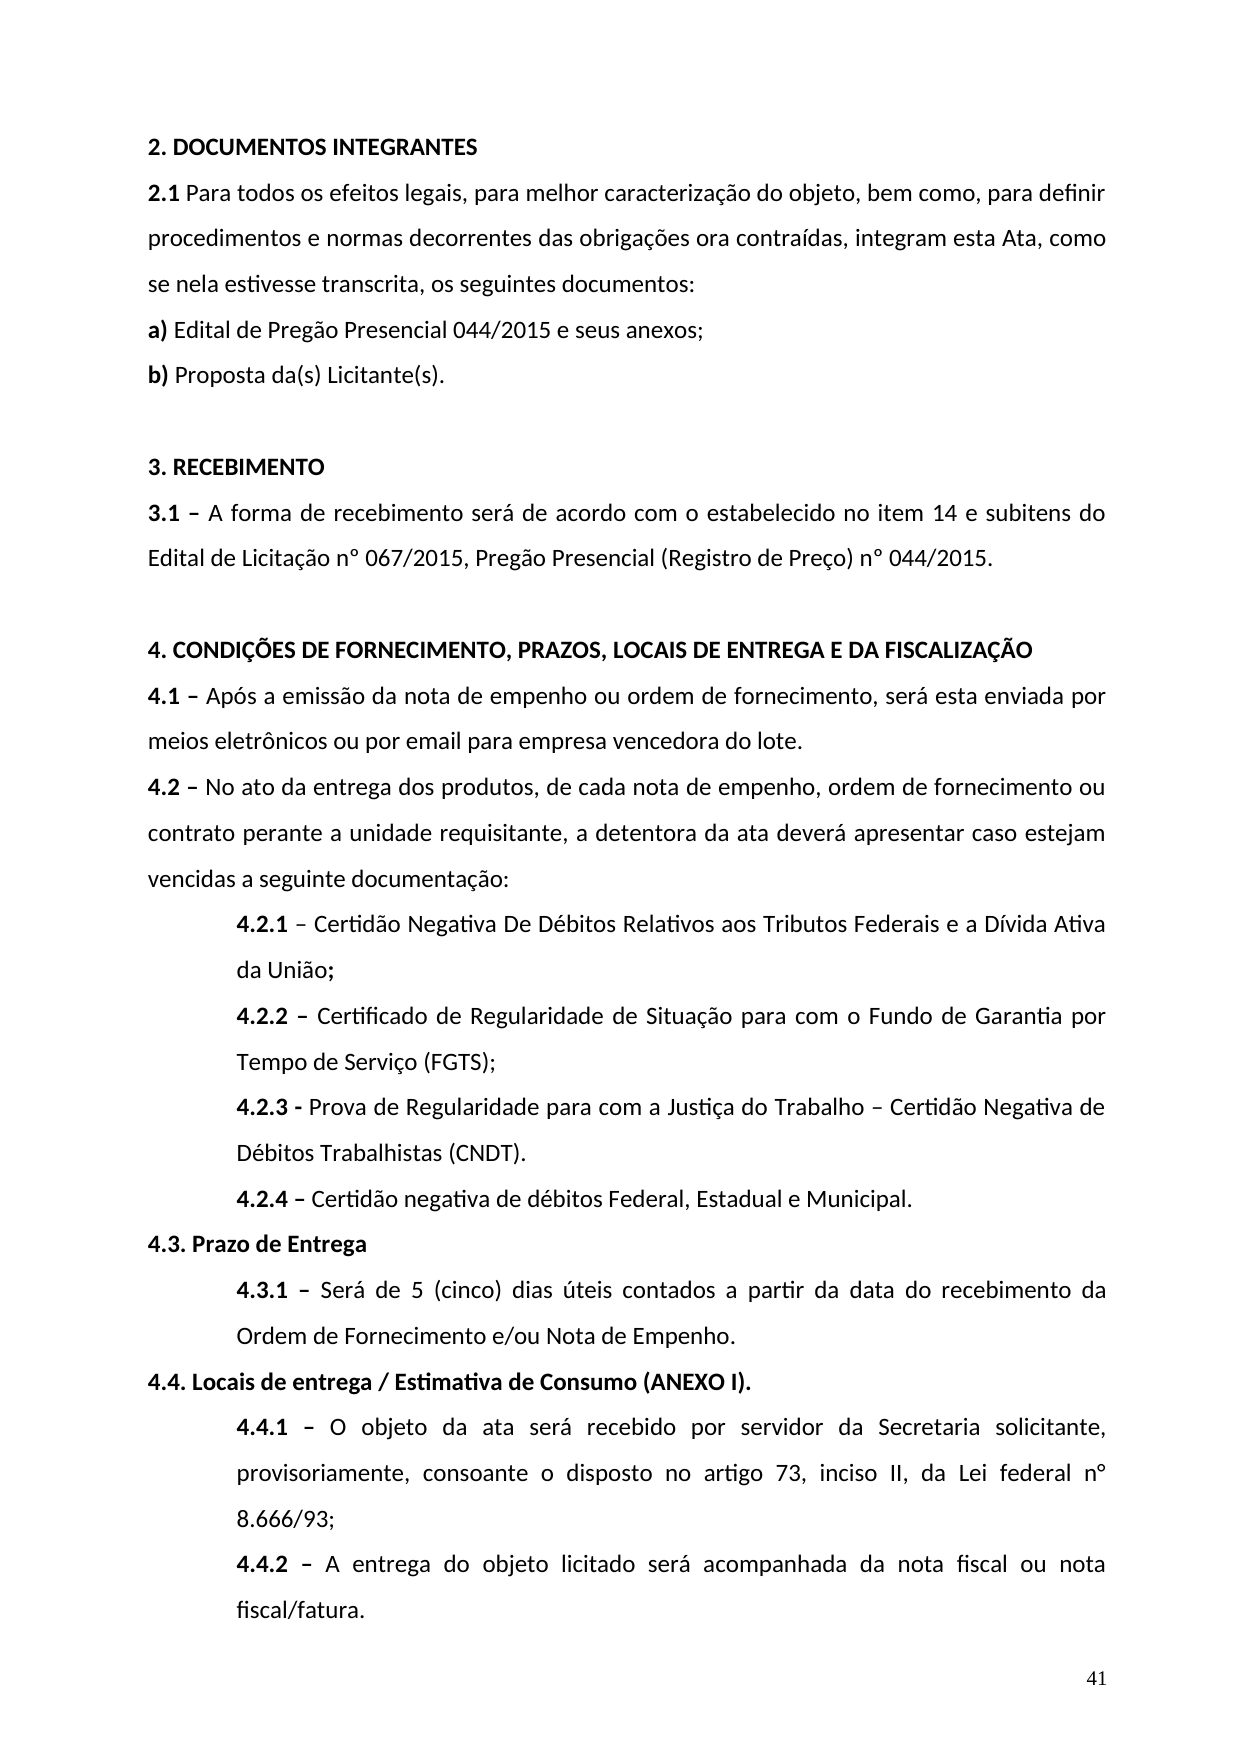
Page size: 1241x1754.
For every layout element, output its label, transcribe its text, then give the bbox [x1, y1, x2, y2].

text 4.2.2 – Certificado de Regularidade de Situação para com o Fundo de Garantia por Tempo de Serviço (FGTS); [236, 1000, 1107, 1076]
text 4.4.1 – O objeto da ata será recebido por servidor da Secretaria solicitante, provisoriamente, consoante o disposto no artigo 73, inciso II, da Lei federal n° 8.666/93; [236, 1411, 1107, 1533]
text 4.4.2 – A entrega do objeto licitado será acompanhada da nota fiscal ou nota fiscal/fatura. [236, 1549, 1107, 1625]
text a) Edital de Pregão Presencial 044/2015 e seus anexos; [148, 314, 1107, 344]
text 3. RECEBIMENTO [148, 451, 1107, 482]
text b) Proposta da(s) Licitante(s). [148, 360, 1107, 390]
text 4.2.1 – Certidão Negativa De Débitos Relativos aos Tributos Federais e a Dívida Ativa da União; [236, 908, 1107, 985]
text 2.1 Para todos os efeitos legais, para melhor caracterização do objeto, bem como, para definir procedimentos e normas decorrentes das obrigações ora contraídas, integram esta Ata, como se nela estivesse transcrita, os seguintes documentos: [148, 177, 1107, 299]
text 3.1 – A forma de recebimento será de acordo com o estabelecido no item 14 e subitens do Edital de Licitação nº 067/2015, Pregão Presencial (Registro de Preço) nº 044/2015. [148, 497, 1107, 573]
text 4.3.1 – Será de 5 (cinco) dias úteis contados a partir da data do recebimento da Ordem de Fornecimento e/ou Nota de Empenho. [236, 1274, 1107, 1351]
text 4.3. Prazo de Entrega [148, 1228, 1107, 1259]
text 4.4. Locais de entrega / Estimativa de Consumo (ANEXO I). [148, 1366, 1107, 1396]
text 4. CONDIÇÕES DE FORNECIMENTO, PRAZOS, LOCAIS DE ENTREGA E DA FISCALIZAÇÃO [148, 634, 1107, 664]
text 2. DOCUMENTOS INTEGRANTES [148, 131, 1107, 162]
text 4.2.3 - Prova de Regularidade para com a Justiça do Trabalho – Certidão Negativa de Débitos Trabalhistas (CNDT). [236, 1091, 1107, 1168]
text 4.2.4 – Certidão negativa de débitos Federal, Estadual e Municipal. [236, 1183, 1107, 1213]
text 4.2 – No ato da entrega dos produtos, de cada nota de empenho, ordem de fornecimento ou contrato perante a unidade requisitante, a detentora da ata deverá apresentar caso estejam vencidas a seguinte documentação: [148, 771, 1107, 893]
text 4.1 – Após a emissão da nota de empenho ou ordem de fornecimento, será esta enviada por meios eletrônicos ou por email para empresa vencedora do lote. [148, 680, 1107, 756]
